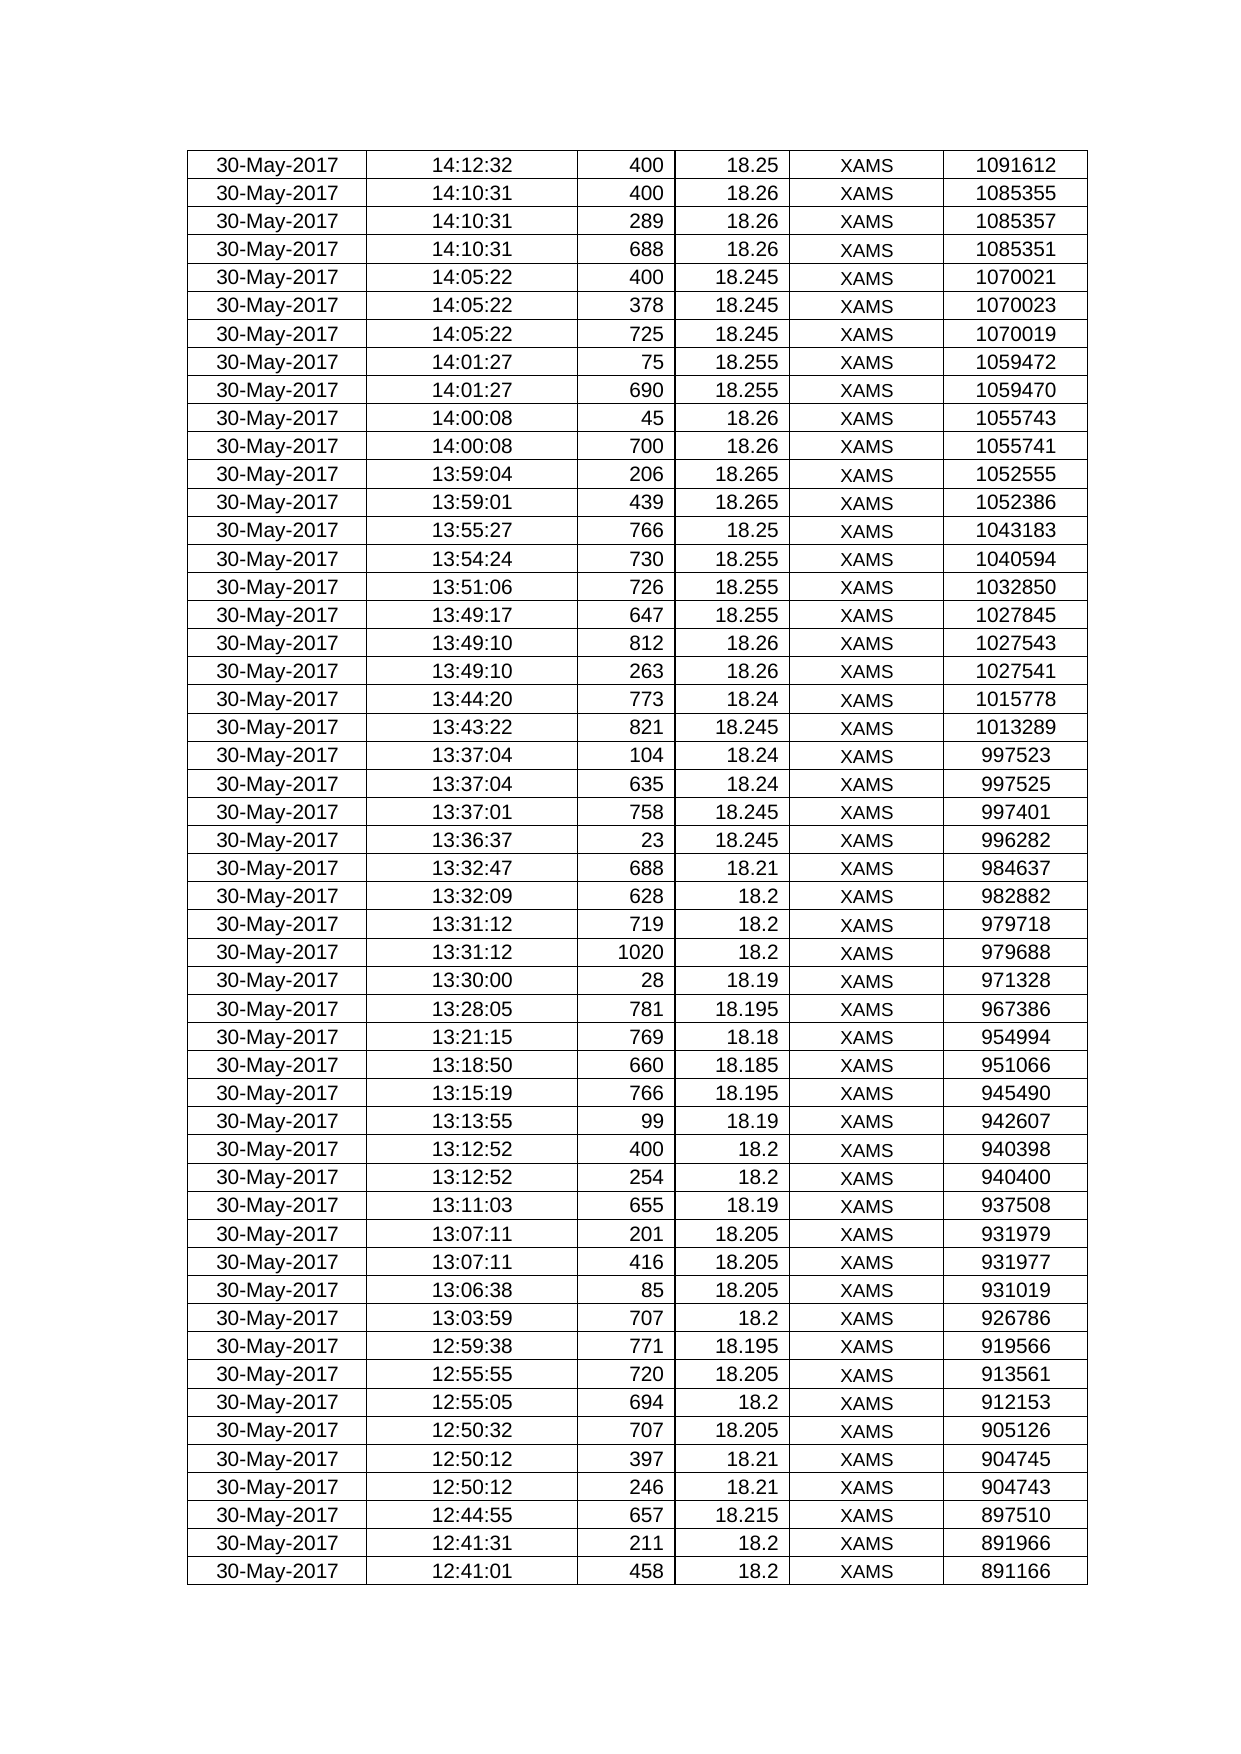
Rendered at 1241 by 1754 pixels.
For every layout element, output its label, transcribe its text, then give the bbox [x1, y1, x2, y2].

table_cell 766 [578, 517, 674, 544]
table_cell 13:55:27 [367, 517, 577, 544]
table_cell 13:49:10 [367, 657, 577, 684]
table_cell 18.195 [676, 995, 789, 1022]
table_cell 201 [578, 1220, 674, 1247]
table_cell XAMS [790, 714, 943, 741]
table_cell 18.245 [676, 798, 789, 825]
table_cell 940400 [944, 1164, 1087, 1191]
table_cell 1091612 [944, 151, 1087, 178]
table_cell 18.255 [676, 601, 789, 628]
table_cell 18.265 [676, 489, 789, 516]
table_cell 14:10:31 [367, 179, 577, 206]
table_cell 14:10:31 [367, 235, 577, 262]
table_cell 400 [578, 151, 674, 178]
table_cell 18.2 [676, 1557, 789, 1584]
table_cell 726 [578, 573, 674, 600]
table_cell 1059470 [944, 376, 1087, 403]
table_cell 635 [578, 770, 674, 797]
table_cell 18.26 [676, 432, 789, 459]
table_cell 18.205 [676, 1220, 789, 1247]
table_cell 12:55:05 [367, 1389, 577, 1416]
table_cell 30-May-2017 [188, 1304, 366, 1331]
table_cell 18.185 [676, 1051, 789, 1078]
table_cell 12:50:32 [367, 1417, 577, 1444]
table_cell XAMS [790, 1417, 943, 1444]
table_cell 18.26 [676, 207, 789, 234]
table_cell 18.255 [676, 573, 789, 600]
table_cell 945490 [944, 1079, 1087, 1106]
table_cell 1015778 [944, 685, 1087, 712]
table_cell 254 [578, 1164, 674, 1191]
table_cell 18.265 [676, 460, 789, 487]
table_cell 13:15:19 [367, 1079, 577, 1106]
table_cell 18.245 [676, 320, 789, 347]
table_cell XAMS [790, 235, 943, 262]
table_cell 1027845 [944, 601, 1087, 628]
table_cell 18.26 [676, 179, 789, 206]
table_cell 18.205 [676, 1248, 789, 1275]
table_cell 18.205 [676, 1276, 789, 1303]
table_cell 13:13:55 [367, 1107, 577, 1134]
table_cell 1052555 [944, 460, 1087, 487]
table_cell 719 [578, 910, 674, 937]
table_cell 45 [578, 404, 674, 431]
table_cell 951066 [944, 1051, 1087, 1078]
table_cell XAMS [790, 489, 943, 516]
table_cell XAMS [790, 1557, 943, 1584]
table_cell 30-May-2017 [188, 404, 366, 431]
table_cell 821 [578, 714, 674, 741]
table_cell 14:00:08 [367, 404, 577, 431]
table_cell 1043183 [944, 517, 1087, 544]
table_cell 458 [578, 1557, 674, 1584]
table_cell 647 [578, 601, 674, 628]
table_cell 85 [578, 1276, 674, 1303]
table_cell 13:32:09 [367, 882, 577, 909]
table_cell 13:07:11 [367, 1220, 577, 1247]
table_cell 13:11:03 [367, 1192, 577, 1219]
table_cell 30-May-2017 [188, 264, 366, 291]
table_cell XAMS [790, 292, 943, 319]
table_cell XAMS [790, 432, 943, 459]
table_cell XAMS [790, 657, 943, 684]
table_cell 13:37:04 [367, 770, 577, 797]
table_cell XAMS [790, 348, 943, 375]
table_cell 1013289 [944, 714, 1087, 741]
table_cell 1040594 [944, 545, 1087, 572]
table_cell XAMS [790, 1164, 943, 1191]
table_cell 997523 [944, 742, 1087, 769]
table_cell 30-May-2017 [188, 1220, 366, 1247]
table_cell XAMS [790, 1360, 943, 1387]
table_cell XAMS [790, 1501, 943, 1528]
table_cell XAMS [790, 207, 943, 234]
table_cell 18.255 [676, 348, 789, 375]
table_cell 18.2 [676, 882, 789, 909]
table_cell 30-May-2017 [188, 854, 366, 881]
table_cell 246 [578, 1473, 674, 1500]
table_cell 30-May-2017 [188, 629, 366, 656]
table_cell 18.24 [676, 685, 789, 712]
table_cell XAMS [790, 404, 943, 431]
table_cell 13:51:06 [367, 573, 577, 600]
table_cell 967386 [944, 995, 1087, 1022]
table_cell 30-May-2017 [188, 1445, 366, 1472]
table_cell 18.26 [676, 657, 789, 684]
table_cell XAMS [790, 573, 943, 600]
table_cell 1020 [578, 939, 674, 966]
table_cell 913561 [944, 1360, 1087, 1387]
table_cell 628 [578, 882, 674, 909]
table_cell 1085357 [944, 207, 1087, 234]
table_cell XAMS [790, 1051, 943, 1078]
table_cell 13:06:38 [367, 1276, 577, 1303]
table_cell 1055743 [944, 404, 1087, 431]
table_cell 30-May-2017 [188, 1276, 366, 1303]
table_cell 720 [578, 1360, 674, 1387]
table_cell 30-May-2017 [188, 1360, 366, 1387]
table_cell 997401 [944, 798, 1087, 825]
table_cell 12:50:12 [367, 1445, 577, 1472]
table_cell 18.195 [676, 1332, 789, 1359]
table_cell 30-May-2017 [188, 714, 366, 741]
table_cell 18.205 [676, 1417, 789, 1444]
table_cell 30-May-2017 [188, 685, 366, 712]
table_cell 688 [578, 235, 674, 262]
table_cell 18.205 [676, 1360, 789, 1387]
table_cell 12:44:55 [367, 1501, 577, 1528]
table_cell XAMS [790, 1023, 943, 1050]
table_cell 1085355 [944, 179, 1087, 206]
table_cell 30-May-2017 [188, 348, 366, 375]
table_cell 13:18:50 [367, 1051, 577, 1078]
table_cell 954994 [944, 1023, 1087, 1050]
table_cell 14:05:22 [367, 320, 577, 347]
table_cell 725 [578, 320, 674, 347]
table_cell 18.24 [676, 770, 789, 797]
table_cell 979718 [944, 910, 1087, 937]
table_cell 18.2 [676, 1164, 789, 1191]
table_cell 30-May-2017 [188, 770, 366, 797]
table_cell 14:00:08 [367, 432, 577, 459]
table_cell XAMS [790, 1107, 943, 1134]
table_cell 211 [578, 1529, 674, 1556]
table_cell 13:37:01 [367, 798, 577, 825]
table_cell XAMS [790, 376, 943, 403]
table_cell 13:03:59 [367, 1304, 577, 1331]
table_cell 14:01:27 [367, 348, 577, 375]
table_cell 416 [578, 1248, 674, 1275]
table_cell 13:54:24 [367, 545, 577, 572]
table_cell 30-May-2017 [188, 489, 366, 516]
table_cell 931019 [944, 1276, 1087, 1303]
table_cell 18.18 [676, 1023, 789, 1050]
table_cell 18.26 [676, 235, 789, 262]
table_cell 30-May-2017 [188, 1051, 366, 1078]
table_cell 18.215 [676, 1501, 789, 1528]
table_cell 904743 [944, 1473, 1087, 1500]
table_cell 18.21 [676, 1473, 789, 1500]
table_cell XAMS [790, 517, 943, 544]
table_cell 18.24 [676, 742, 789, 769]
table_cell XAMS [790, 545, 943, 572]
table_cell 30-May-2017 [188, 1164, 366, 1191]
table_cell 439 [578, 489, 674, 516]
table_cell 730 [578, 545, 674, 572]
table_cell 12:50:12 [367, 1473, 577, 1500]
table_cell 378 [578, 292, 674, 319]
table_cell 30-May-2017 [188, 1473, 366, 1500]
table_cell 13:44:20 [367, 685, 577, 712]
table_cell 30-May-2017 [188, 1135, 366, 1162]
table_cell 30-May-2017 [188, 910, 366, 937]
table_cell 660 [578, 1051, 674, 1078]
table_cell 18.255 [676, 376, 789, 403]
table_cell 984637 [944, 854, 1087, 881]
table_cell 75 [578, 348, 674, 375]
table_cell 997525 [944, 770, 1087, 797]
table_cell 781 [578, 995, 674, 1022]
table_cell XAMS [790, 1220, 943, 1247]
table_cell 30-May-2017 [188, 798, 366, 825]
table_cell 13:31:12 [367, 939, 577, 966]
table_cell 30-May-2017 [188, 151, 366, 178]
table_cell 1027543 [944, 629, 1087, 656]
table_cell XAMS [790, 1248, 943, 1275]
table_cell 30-May-2017 [188, 939, 366, 966]
table_cell XAMS [790, 1529, 943, 1556]
table_cell 657 [578, 1501, 674, 1528]
table_cell 18.25 [676, 517, 789, 544]
table_cell 13:07:11 [367, 1248, 577, 1275]
table_cell XAMS [790, 264, 943, 291]
table_cell 23 [578, 826, 674, 853]
table_cell 30-May-2017 [188, 1079, 366, 1106]
table_cell 12:59:38 [367, 1332, 577, 1359]
table_cell 30-May-2017 [188, 995, 366, 1022]
table_cell 18.2 [676, 910, 789, 937]
table_cell 30-May-2017 [188, 545, 366, 572]
table_cell 18.245 [676, 714, 789, 741]
table_cell 13:12:52 [367, 1164, 577, 1191]
table_cell 18.245 [676, 292, 789, 319]
table_cell 773 [578, 685, 674, 712]
table_cell XAMS [790, 1276, 943, 1303]
table_cell XAMS [790, 882, 943, 909]
table_cell 30-May-2017 [188, 517, 366, 544]
table_cell 30-May-2017 [188, 179, 366, 206]
table_cell 30-May-2017 [188, 967, 366, 994]
table_cell 400 [578, 264, 674, 291]
table_cell 18.2 [676, 939, 789, 966]
table_cell 18.245 [676, 264, 789, 291]
table_cell 18.2 [676, 1529, 789, 1556]
table_cell 30-May-2017 [188, 657, 366, 684]
table_cell 758 [578, 798, 674, 825]
table_cell 13:12:52 [367, 1135, 577, 1162]
table_cell XAMS [790, 826, 943, 853]
table_cell 104 [578, 742, 674, 769]
table_cell 12:41:01 [367, 1557, 577, 1584]
table_cell 14:05:22 [367, 292, 577, 319]
table_cell XAMS [790, 995, 943, 1022]
table_cell 18.26 [676, 404, 789, 431]
table_cell 18.25 [676, 151, 789, 178]
table_cell 18.19 [676, 967, 789, 994]
table_cell 1059472 [944, 348, 1087, 375]
table_cell 1070019 [944, 320, 1087, 347]
table_cell XAMS [790, 460, 943, 487]
table_cell XAMS [790, 770, 943, 797]
table_cell XAMS [790, 601, 943, 628]
table_cell 263 [578, 657, 674, 684]
table_cell 13:28:05 [367, 995, 577, 1022]
table_cell 18.21 [676, 1445, 789, 1472]
table_cell 30-May-2017 [188, 235, 366, 262]
table_cell XAMS [790, 685, 943, 712]
table_cell 18.19 [676, 1107, 789, 1134]
table_cell 18.21 [676, 854, 789, 881]
table_cell XAMS [790, 1389, 943, 1416]
table_cell 18.19 [676, 1192, 789, 1219]
table_cell 14:10:31 [367, 207, 577, 234]
table_cell 707 [578, 1304, 674, 1331]
table_cell XAMS [790, 742, 943, 769]
table_cell 99 [578, 1107, 674, 1134]
table_cell 30-May-2017 [188, 742, 366, 769]
table_cell 30-May-2017 [188, 1501, 366, 1528]
table_cell 700 [578, 432, 674, 459]
table_cell XAMS [790, 179, 943, 206]
table_cell 397 [578, 1445, 674, 1472]
table_cell 13:49:17 [367, 601, 577, 628]
table_cell 13:43:22 [367, 714, 577, 741]
table_cell XAMS [790, 1473, 943, 1500]
table_cell 18.2 [676, 1135, 789, 1162]
table_cell 18.26 [676, 629, 789, 656]
table_cell 1070021 [944, 264, 1087, 291]
table_cell 30-May-2017 [188, 1192, 366, 1219]
table_cell 14:01:27 [367, 376, 577, 403]
table_cell 1085351 [944, 235, 1087, 262]
table_cell 940398 [944, 1135, 1087, 1162]
table_cell 18.195 [676, 1079, 789, 1106]
table_cell 694 [578, 1389, 674, 1416]
table_cell 912153 [944, 1389, 1087, 1416]
table_cell XAMS [790, 1135, 943, 1162]
table_cell 30-May-2017 [188, 573, 366, 600]
table_cell 688 [578, 854, 674, 881]
table_cell 30-May-2017 [188, 320, 366, 347]
table_cell 13:37:04 [367, 742, 577, 769]
table_cell 13:31:12 [367, 910, 577, 937]
table_cell 1052386 [944, 489, 1087, 516]
table_cell 690 [578, 376, 674, 403]
table_cell XAMS [790, 1445, 943, 1472]
table_cell 30-May-2017 [188, 376, 366, 403]
table_cell XAMS [790, 151, 943, 178]
table_cell 13:59:04 [367, 460, 577, 487]
table_cell 30-May-2017 [188, 1107, 366, 1134]
table_cell 942607 [944, 1107, 1087, 1134]
table_cell 812 [578, 629, 674, 656]
table_cell 926786 [944, 1304, 1087, 1331]
table_cell XAMS [790, 798, 943, 825]
table_cell 13:49:10 [367, 629, 577, 656]
table_cell 771 [578, 1332, 674, 1359]
table_cell 13:59:01 [367, 489, 577, 516]
table_cell 400 [578, 1135, 674, 1162]
table_cell XAMS [790, 320, 943, 347]
table_cell XAMS [790, 1192, 943, 1219]
table_cell 28 [578, 967, 674, 994]
table_cell 30-May-2017 [188, 1557, 366, 1584]
table_cell 905126 [944, 1417, 1087, 1444]
table_cell 30-May-2017 [188, 826, 366, 853]
table_cell 30-May-2017 [188, 601, 366, 628]
table_cell XAMS [790, 1332, 943, 1359]
table_cell 12:41:31 [367, 1529, 577, 1556]
table_cell 979688 [944, 939, 1087, 966]
table_cell 30-May-2017 [188, 1417, 366, 1444]
table_cell 1070023 [944, 292, 1087, 319]
table_cell 30-May-2017 [188, 1248, 366, 1275]
table_cell 707 [578, 1417, 674, 1444]
table_cell XAMS [790, 1304, 943, 1331]
table_cell 904745 [944, 1445, 1087, 1472]
table_cell 891166 [944, 1557, 1087, 1584]
table_cell 971328 [944, 967, 1087, 994]
table_cell 937508 [944, 1192, 1087, 1219]
table_cell 766 [578, 1079, 674, 1106]
table_cell 30-May-2017 [188, 207, 366, 234]
table_cell 400 [578, 179, 674, 206]
table_cell 30-May-2017 [188, 1332, 366, 1359]
table_cell 30-May-2017 [188, 1023, 366, 1050]
table_cell 18.2 [676, 1304, 789, 1331]
table_cell 655 [578, 1192, 674, 1219]
table_cell 996282 [944, 826, 1087, 853]
table_cell 30-May-2017 [188, 460, 366, 487]
table_cell 13:30:00 [367, 967, 577, 994]
table_cell 13:32:47 [367, 854, 577, 881]
table_cell 18.245 [676, 826, 789, 853]
table_cell 1055741 [944, 432, 1087, 459]
table_cell 18.2 [676, 1389, 789, 1416]
table_cell 30-May-2017 [188, 1389, 366, 1416]
table_cell XAMS [790, 939, 943, 966]
table_cell 931977 [944, 1248, 1087, 1275]
table_cell 769 [578, 1023, 674, 1050]
table_cell XAMS [790, 967, 943, 994]
table_cell 30-May-2017 [188, 882, 366, 909]
table_cell XAMS [790, 854, 943, 881]
table_cell 30-May-2017 [188, 292, 366, 319]
table_cell 919566 [944, 1332, 1087, 1359]
table_cell 14:12:32 [367, 151, 577, 178]
table_cell 13:36:37 [367, 826, 577, 853]
table_cell 14:05:22 [367, 264, 577, 291]
table_cell 30-May-2017 [188, 1529, 366, 1556]
table_cell 18.255 [676, 545, 789, 572]
table_cell 206 [578, 460, 674, 487]
table_cell 1027541 [944, 657, 1087, 684]
table_cell 897510 [944, 1501, 1087, 1528]
table_cell XAMS [790, 910, 943, 937]
table_cell 12:55:55 [367, 1360, 577, 1387]
table_cell 982882 [944, 882, 1087, 909]
table_cell 931979 [944, 1220, 1087, 1247]
table_cell 13:21:15 [367, 1023, 577, 1050]
table_cell XAMS [790, 1079, 943, 1106]
table_cell 30-May-2017 [188, 432, 366, 459]
table_cell XAMS [790, 629, 943, 656]
table_cell 891966 [944, 1529, 1087, 1556]
table_cell 289 [578, 207, 674, 234]
table_cell 1032850 [944, 573, 1087, 600]
